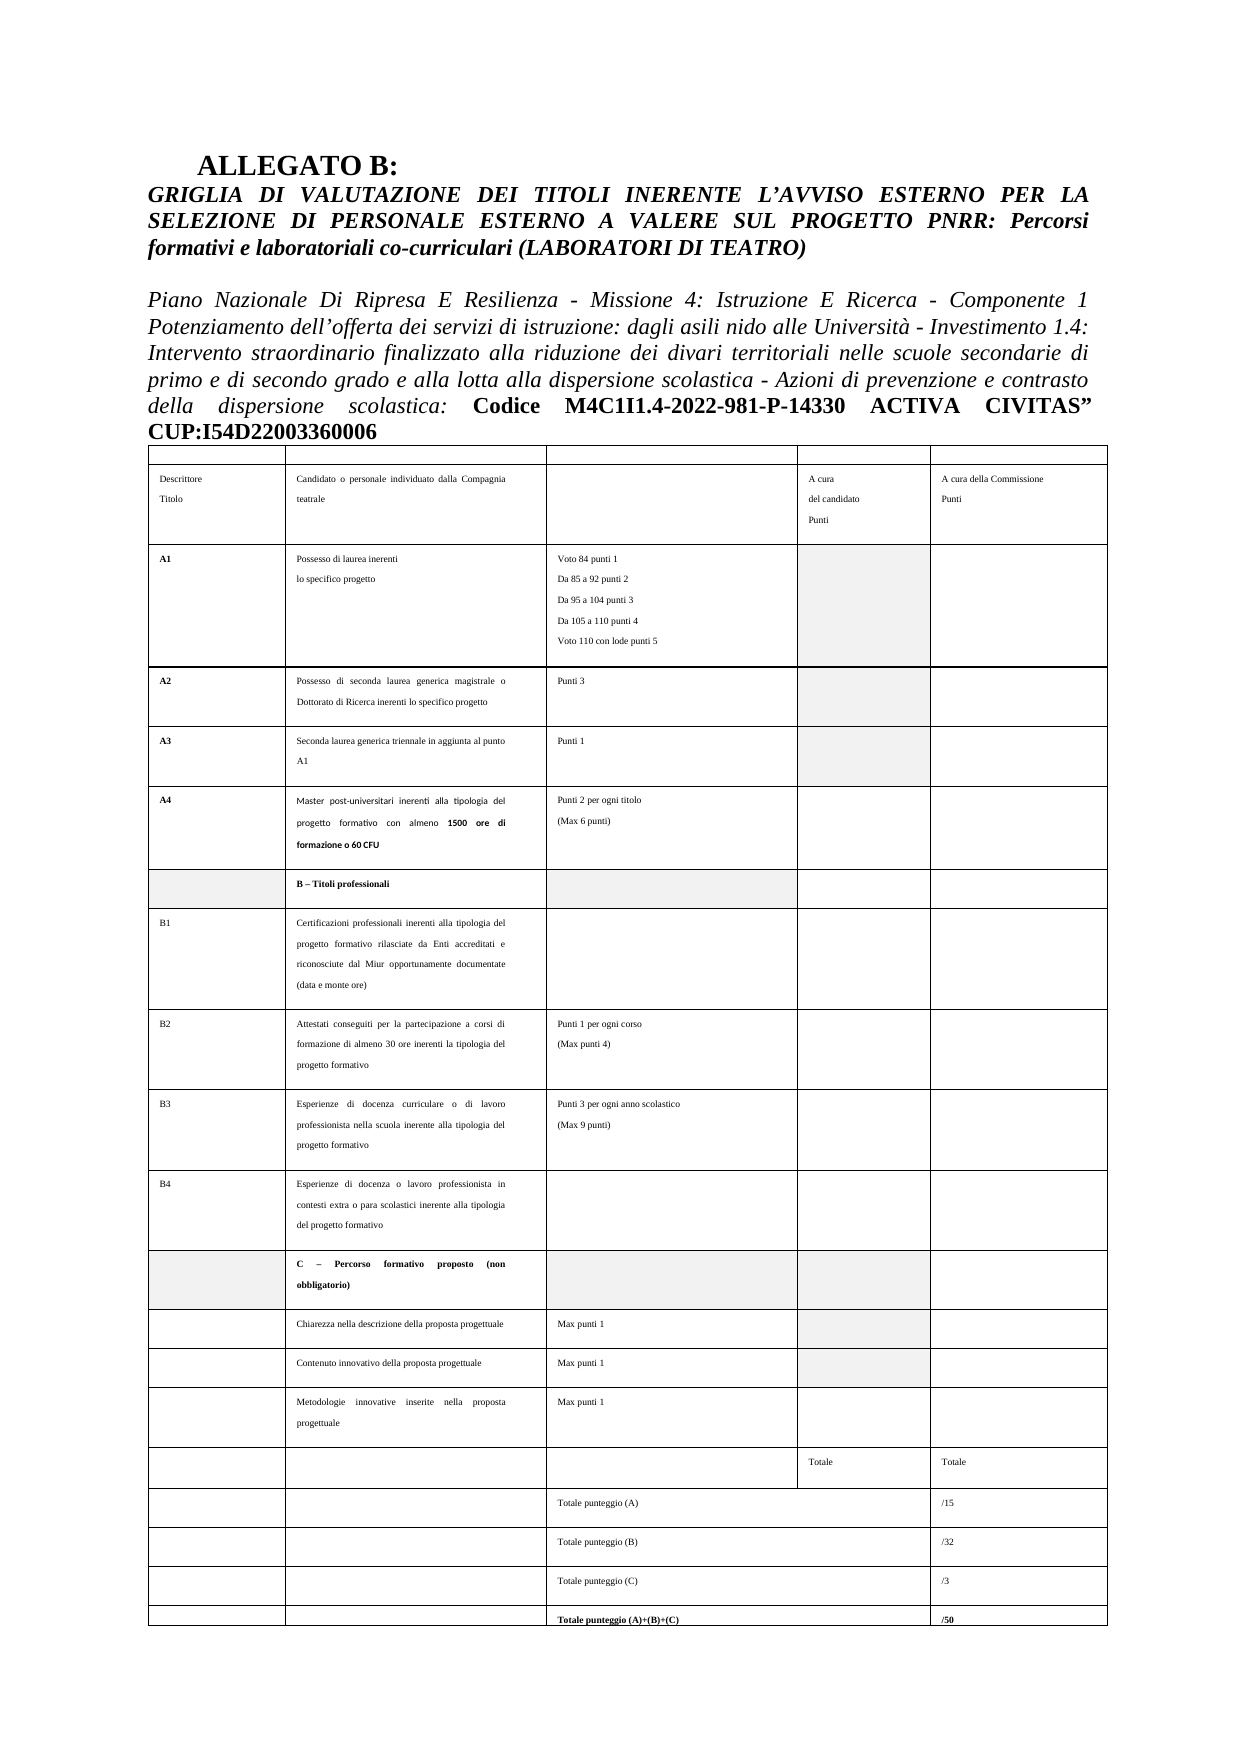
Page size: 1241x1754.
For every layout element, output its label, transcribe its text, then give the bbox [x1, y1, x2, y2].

table_cell [798, 1310, 930, 1348]
table_cell [798, 668, 930, 726]
table_cell [931, 870, 1107, 908]
table_cell Master post-universitari inerenti alla tipologia del progetto formativo con almeno 1500 ore di formazione o 60 CFU [286, 787, 546, 869]
table_cell [149, 1489, 285, 1527]
table_cell Contenuto innovativo della proposta progettuale [286, 1349, 546, 1387]
table_cell Punti 1 [547, 727, 797, 786]
table_cell [798, 1010, 930, 1089]
table_cell [931, 1010, 1107, 1089]
table_cell [286, 1489, 546, 1527]
table_cell [547, 1171, 797, 1250]
table_cell [931, 1349, 1107, 1387]
table_cell C – Percorso formativo proposto (non obbligatorio) [286, 1251, 546, 1309]
table_cell [931, 1090, 1107, 1169]
table_cell Totale [798, 1448, 930, 1488]
table_cell Attestati conseguiti per la partecipazione a corsi di formazione di almeno 30 ore inerenti la tipologia del progetto formativo [286, 1010, 546, 1089]
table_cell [547, 1606, 930, 1625]
table_cell Voto 84 punti 1 Da 85 a 92 punti 2 Da 95 a 104 punti 3 Da 105 a 110 punti 4 Voto 110 con lode punti 5 [547, 545, 797, 666]
table_cell Totale punteggio (C) [547, 1567, 930, 1605]
table_cell A2 [149, 668, 285, 726]
table_header [286, 446, 546, 464]
table_cell Punti 1 per ogni corso (Max punti 4) [547, 1010, 797, 1089]
table_cell [798, 1090, 930, 1169]
table_cell [547, 870, 797, 908]
table_cell [798, 787, 930, 869]
table_cell Punti 3 per ogni anno scolastico (Max 9 punti) [547, 1090, 797, 1169]
table_header [798, 446, 930, 464]
table_cell Possesso di laurea inerenti lo specifico progetto [286, 545, 546, 666]
table_header [149, 446, 285, 464]
table_cell Punti 3 [547, 668, 797, 726]
table_cell [286, 1528, 546, 1566]
table_cell B2 [149, 1010, 285, 1089]
table_cell [931, 545, 1107, 666]
table_cell [149, 1310, 285, 1348]
table_cell [931, 1251, 1107, 1309]
table_cell Esperienze di docenza o lavoro professionista in contesti extra o para scolastici inerente alla tipologia del progetto formativo [286, 1171, 546, 1250]
table_cell [931, 727, 1107, 786]
table_header [931, 446, 1107, 464]
table_cell Max punti 1 [547, 1388, 797, 1447]
table_cell Totale punteggio (A) [547, 1489, 930, 1527]
table_cell Punti 2 per ogni titolo (Max 6 punti) [547, 787, 797, 869]
table_cell /50 [931, 1606, 1107, 1625]
table_cell Descrittore Titolo [149, 465, 285, 544]
table_cell Max punti 1 [547, 1349, 797, 1387]
table_cell [286, 1448, 546, 1488]
table_cell [798, 1388, 930, 1447]
table_cell [149, 1448, 285, 1488]
table_cell A3 [149, 727, 285, 786]
table_cell B – Titoli professionali [286, 870, 546, 908]
table_cell [931, 1388, 1107, 1447]
text Piano Nazionale Di Ripresa E Resilienza - Missione 4: Istruzione E Ricerca - Componente 1 Potenziamento dell’offerta dei servizi di istruzione: dagli asili nido alle Università - Investimento 1.4: Intervento straordinario finalizzato alla riduzione dei divari territoriali nelle scuole secondarie di primo e di secondo grado e alla lotta alla dispersione scolastica - Azioni di prevenzione e contrasto della dispersione scolastica: Codice M4C1I1.4-2022-981-P-14330 ACTIVA CIVITAS” CUP:I54D22003360006 [147, 287, 1092, 445]
table_cell [286, 1606, 546, 1625]
table_cell Candidato o personale individuato dalla Compagnia teatrale [286, 465, 546, 544]
table_cell [931, 787, 1107, 869]
table_cell [149, 1567, 285, 1605]
table_cell [286, 1567, 546, 1605]
table_cell A cura della Commissione Punti [931, 465, 1107, 544]
table_cell [149, 870, 285, 908]
table_cell [798, 1171, 930, 1250]
table_header [547, 446, 797, 464]
table_cell [547, 909, 797, 1009]
table_cell [931, 1310, 1107, 1348]
table_cell A4 [149, 787, 285, 869]
table_cell Totale [931, 1448, 1107, 1488]
table_cell A1 [149, 545, 285, 666]
table_cell [547, 465, 797, 544]
table_cell [547, 1251, 797, 1309]
table_cell [931, 668, 1107, 726]
table_cell [149, 1349, 285, 1387]
subtitle GRIGLIA DI VALUTAZIONE DEI TITOLI INERENTE L’AVVISO ESTERNO PER LA SELEZIONE DI PERSONALE ESTERNO A VALERE SUL PROGETTO PNRR: Percorsi formativi e laboratoriali co-curriculari (LABORATORI DI TEATRO) [148, 181, 1092, 260]
table_cell [149, 1606, 285, 1625]
table_cell Chiarezza nella descrizione della proposta progettuale [286, 1310, 546, 1348]
table_cell [149, 1388, 285, 1447]
table_cell Certificazioni professionali inerenti alla tipologia del progetto formativo rilasciate da Enti accreditati e riconosciute dal Miur opportunamente documentate (data e monte ore) [286, 909, 546, 1009]
table_cell B1 [149, 909, 285, 1009]
table_cell [149, 1528, 285, 1566]
subtitle ALLEGATO B: [148, 148, 1092, 181]
table_cell [149, 1251, 285, 1309]
table_cell /32 [931, 1528, 1107, 1566]
table_cell [798, 545, 930, 666]
table_cell Metodologie innovative inserite nella proposta progettuale [286, 1388, 546, 1447]
table_cell B3 [149, 1090, 285, 1169]
table_cell [547, 1448, 797, 1488]
table_cell Max punti 1 [547, 1310, 797, 1348]
table_cell [798, 1251, 930, 1309]
table_cell [798, 1349, 930, 1387]
table_cell Possesso di seconda laurea generica magistrale o Dottorato di Ricerca inerenti lo specifico progetto [286, 668, 546, 726]
table_cell [798, 727, 930, 786]
table_cell /3 [931, 1567, 1107, 1605]
table_cell B4 [149, 1171, 285, 1250]
table_cell [931, 1171, 1107, 1250]
table_cell Seconda laurea generica triennale in aggiunta al punto A1 [286, 727, 546, 786]
table_cell /15 [931, 1489, 1107, 1527]
table_cell [931, 909, 1107, 1009]
table_cell [798, 909, 930, 1009]
table_cell Totale punteggio (B) [547, 1528, 930, 1566]
table_cell [798, 870, 930, 908]
table_cell A cura del candidato Punti [798, 465, 930, 544]
table_cell Esperienze di docenza curriculare o di lavoro professionista nella scuola inerente alla tipologia del progetto formativo [286, 1090, 546, 1169]
